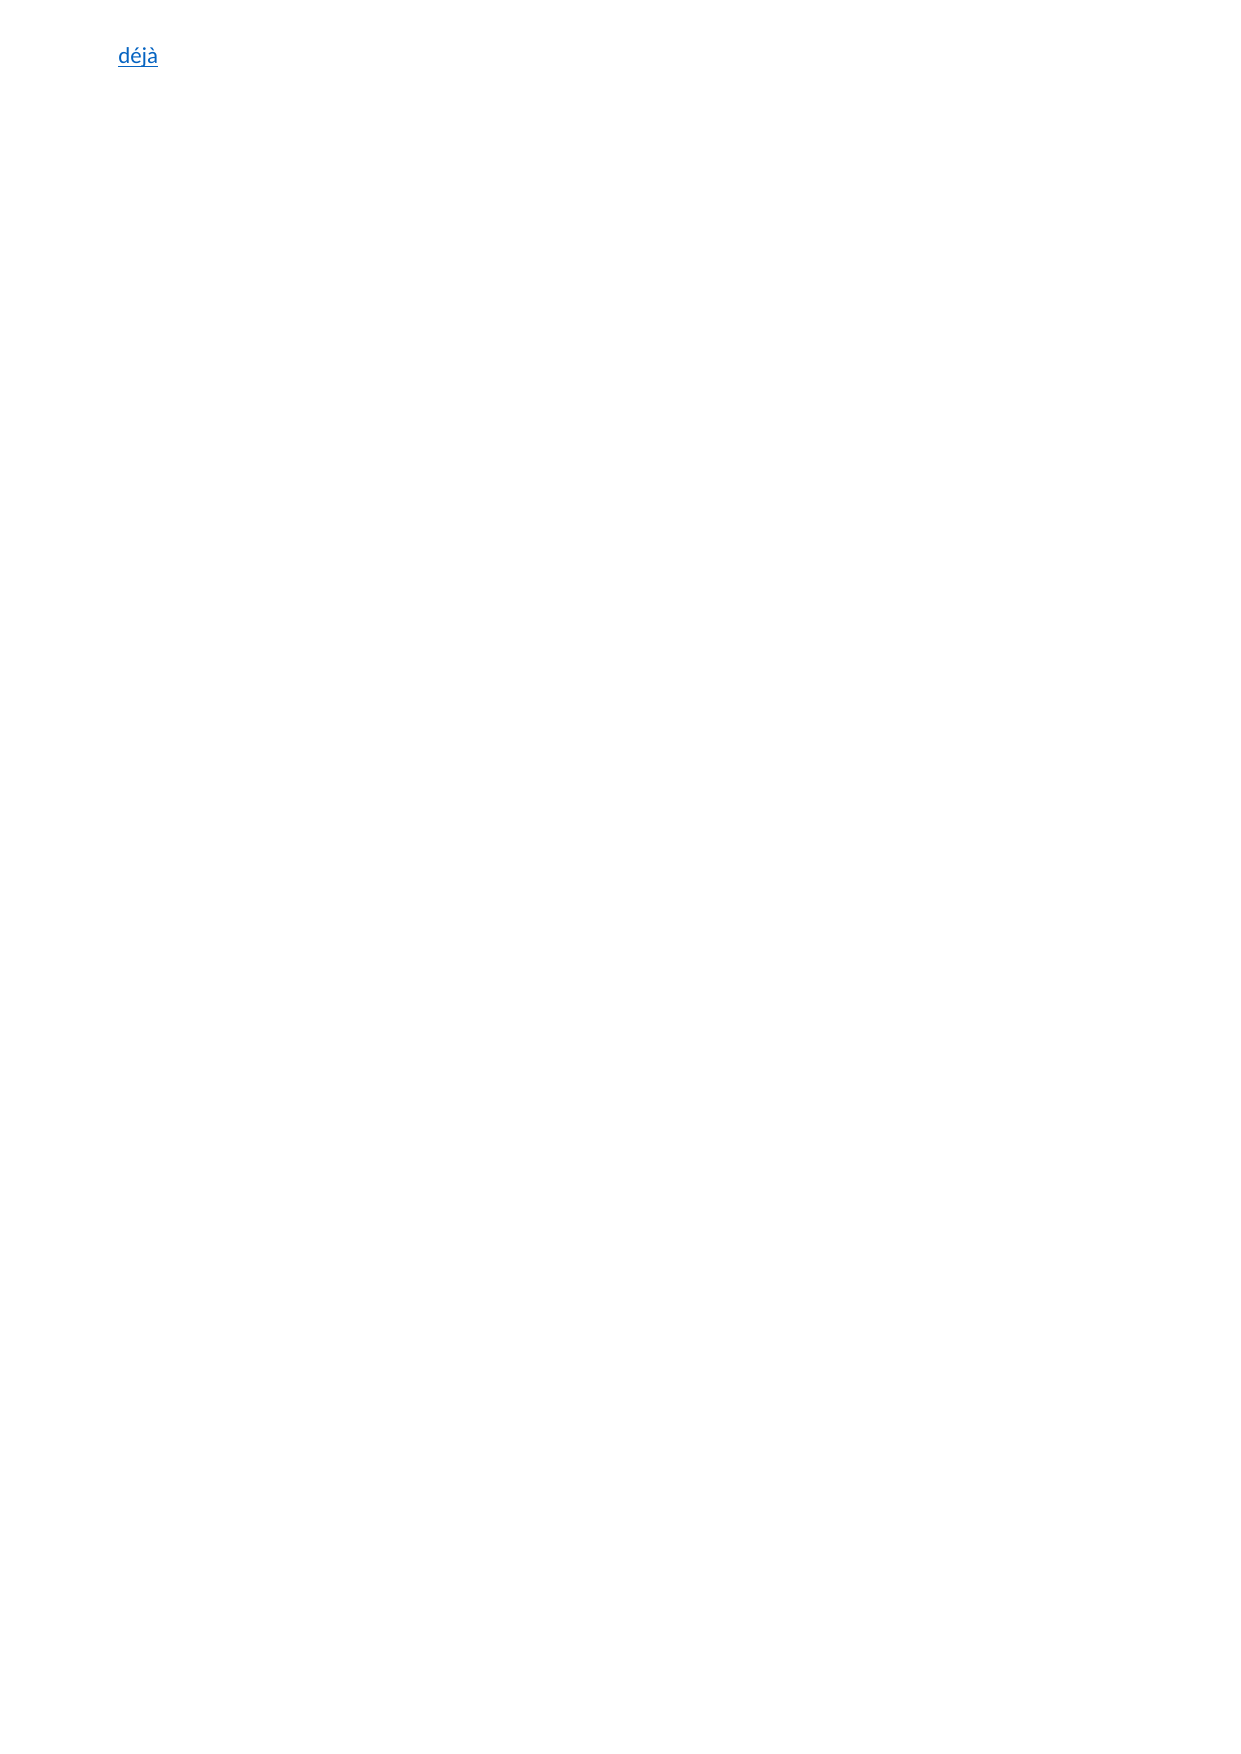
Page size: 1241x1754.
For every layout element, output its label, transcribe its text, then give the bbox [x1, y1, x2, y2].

text déjà [118, 41, 1199, 69]
